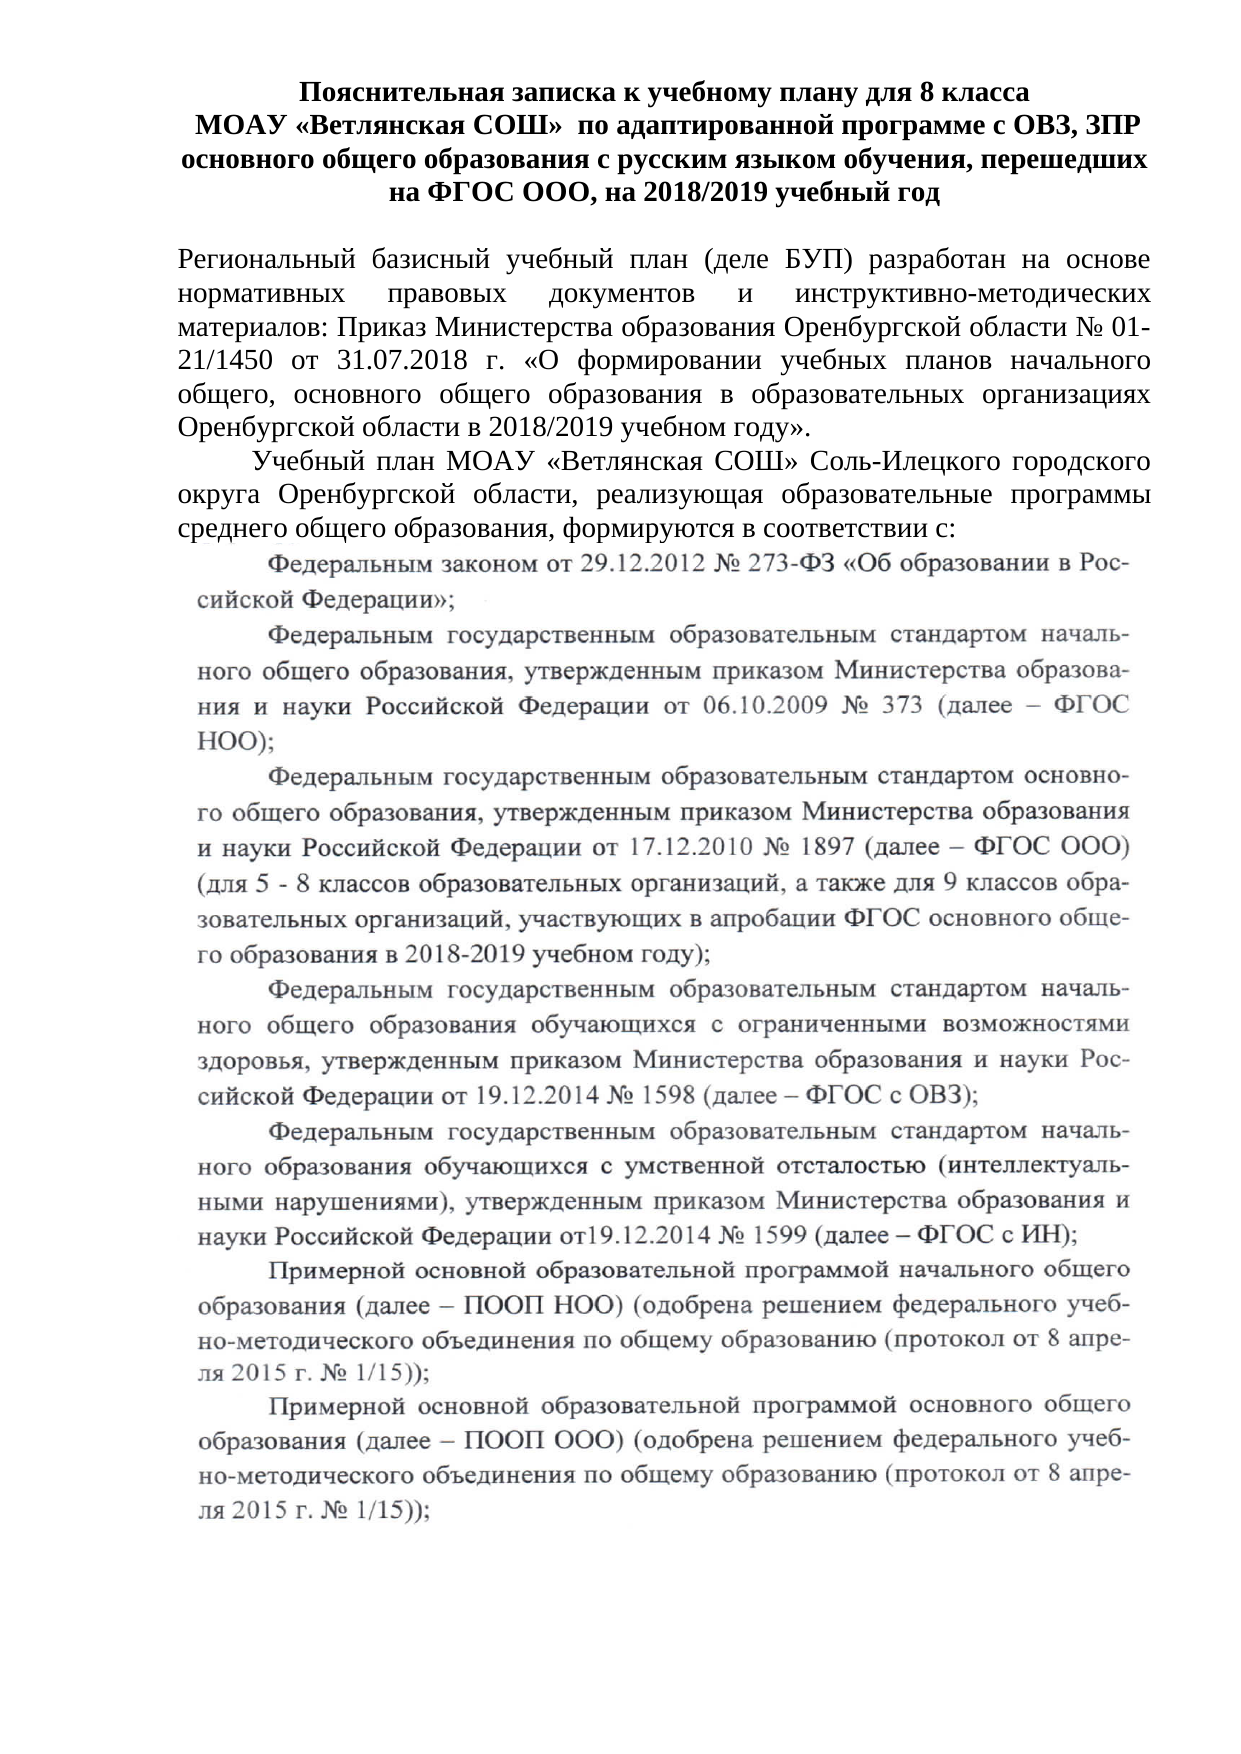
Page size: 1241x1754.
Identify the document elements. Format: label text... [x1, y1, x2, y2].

text Региональный базисный учебный план (деле БУП) разработан на основе нормативных правовых документов и инструктивно-методических материалов: Приказ Министерства образования Оренбургской области № 01-21/1450 от 31.07.2018 г. «О формировании учебных планов начального общего, основного общего образования в образовательных организациях Оренбургской области в 2018/2019 учебном году». [177, 242, 1152, 443]
text Учебный план МОАУ «Ветлянская СОШ» Соль-Илецкого городского округа Оренбургской области, реализующая образовательные программы среднего общего образования, формируются в соответствии с: [177, 443, 1152, 543]
text МОАУ «Ветлянская СОШ» по адаптированной программе с ОВЗ, ЗПР основного общего образования с русским языком обучения, перешедших на ФГОС ООО, на 2018/2019 учебный год [177, 107, 1152, 208]
text Пояснительная записка к учебному плану для 8 класса [177, 74, 1152, 107]
